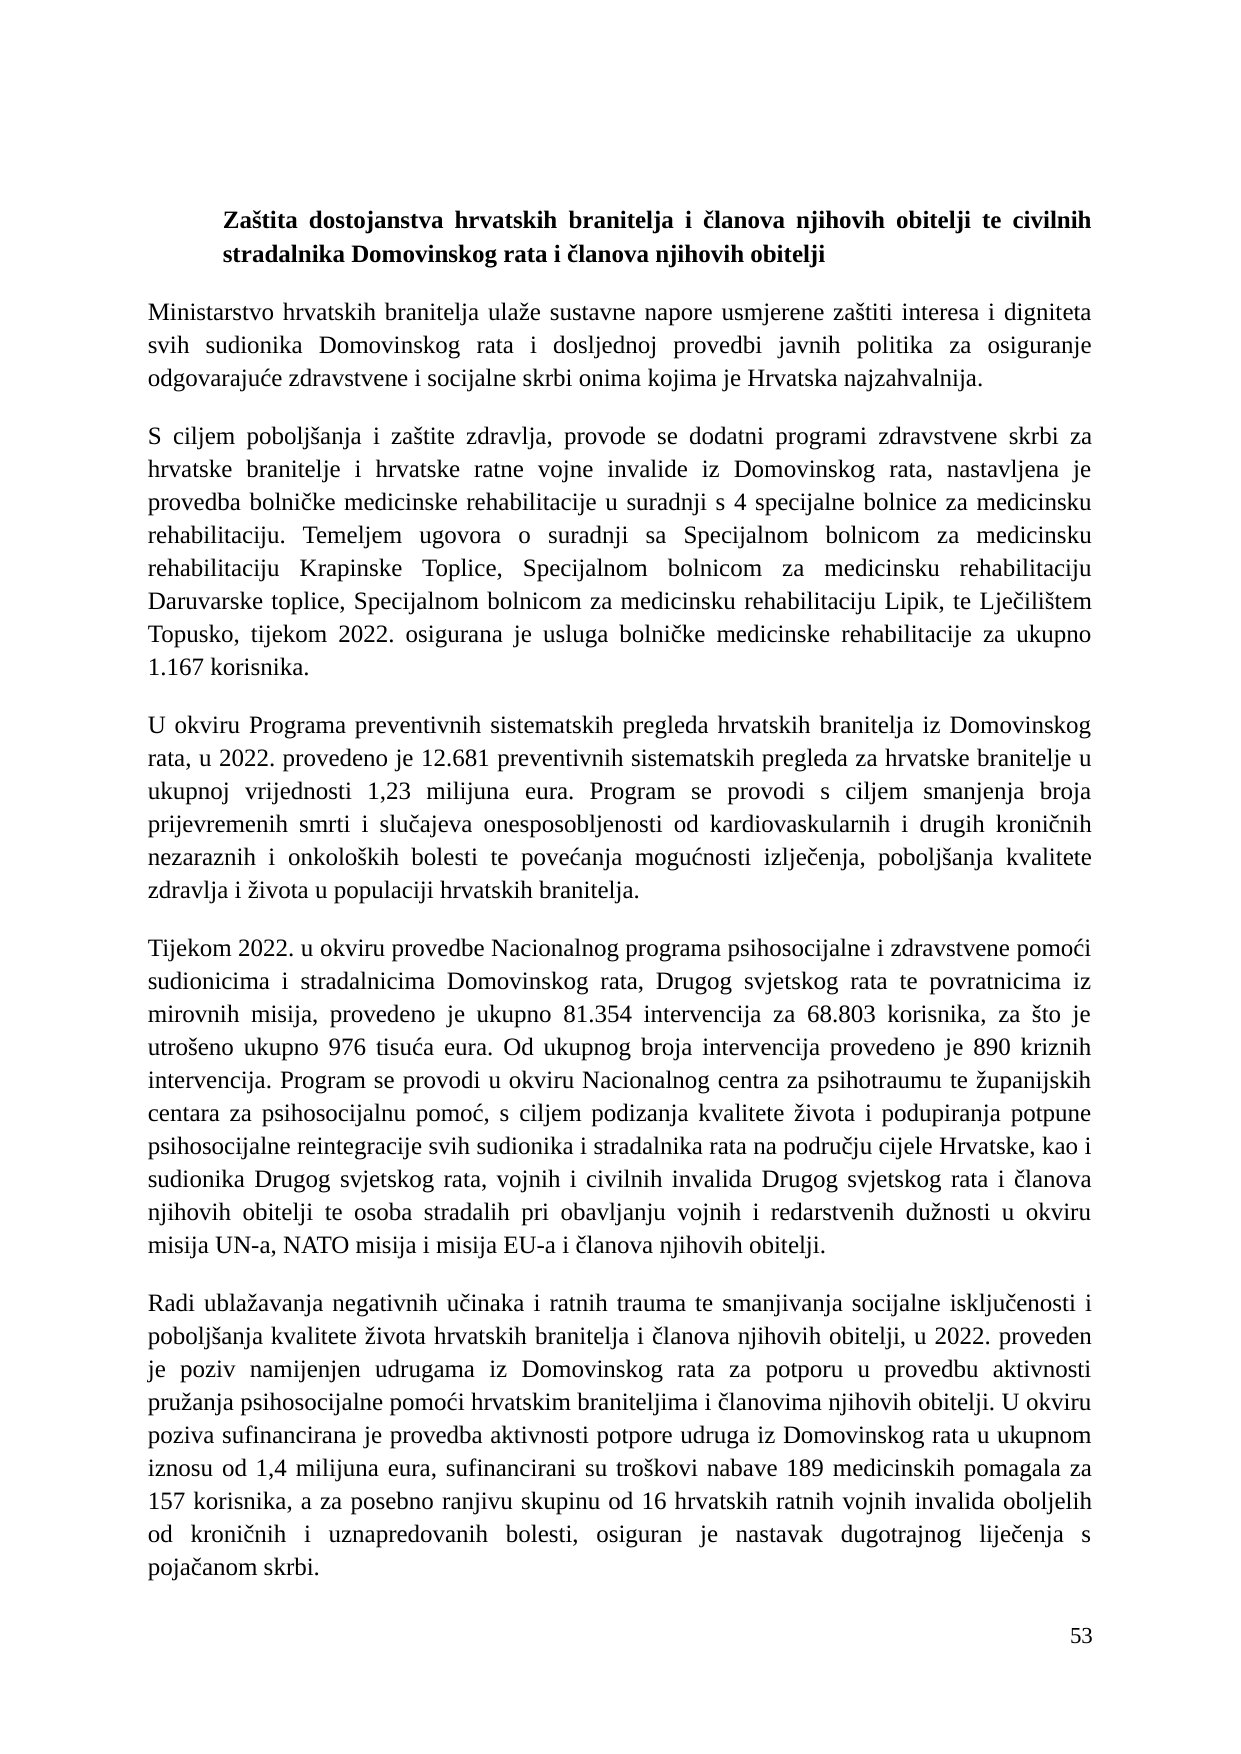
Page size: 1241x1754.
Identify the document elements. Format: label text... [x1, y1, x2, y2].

text Tijekom 2022. u okviru provedbe Nacionalnog programa psihosocijalne i zdravstvene pomoći sudionicima i stradalnicima Domovinskog rata, Drugog svjetskog rata te povratnicima iz mirovnih misija, provedeno je ukupno 81.354 intervencija za 68.803 korisnika, za što je utrošeno ukupno 976 tisuća eura. Od ukupnog broja intervencija provedeno je 890 kriznih intervencija. Program se provodi u okviru Nacionalnog centra za psihotraumu te županijskih centara za psihosocijalnu pomoć, s ciljem podizanja kvalitete života i podupiranja potpune psihosocijalne reintegracije svih sudionika i stradalnika rata na području cijele Hrvatske, kao i sudionika Drugog svjetskog rata, vojnih i civilnih invalida Drugog svjetskog rata i članova njihovih obitelji te osoba stradalih pri obavljanju vojnih i redarstvenih dužnosti u okviru misija UN-a, NATO misija i misija EU-a i članova njihovih obitelji. [148, 933, 1093, 1259]
text U okviru Programa preventivnih sistematskih pregleda hrvatskih branitelja iz Domovinskog rata, u 2022. provedeno je 12.681 preventivnih sistematskih pregleda za hrvatske branitelje u ukupnoj vrijednosti 1,23 milijuna eura. Program se provodi s ciljem smanjenja broja prijevremenih smrti i slučajeva onesposobljenosti od kardiovaskularnih i drugih kroničnih nezaraznih i onkoloških bolesti te povećanja mogućnosti izlječenja, poboljšanja kvalitete zdravlja i života u populaciji hrvatskih branitelja. [148, 710, 1093, 904]
text Zaštita dostojanstva hrvatskih branitelja i članova njihovih obitelji te civilnih stradalnika Domovinskog rata i članova njihovih obitelji [223, 206, 1093, 267]
text S ciljem poboljšanja i zaštite zdravlja, provode se dodatni programi zdravstvene skrbi za hrvatske branitelje i hrvatske ratne vojne invalide iz Domovinskog rata, nastavljena je provedba bolničke medicinske rehabilitacije u suradnji s 4 specijalne bolnice za medicinsku rehabilitaciju. Temeljem ugovora o suradnji sa Specijalnom bolnicom za medicinsku rehabilitaciju Krapinske Toplice, Specijalnom bolnicom za medicinsku rehabilitaciju Daruvarske toplice, Specijalnom bolnicom za medicinsku rehabilitaciju Lipik, te Lječilištem Topusko, tijekom 2022. osigurana je usluga bolničke medicinske rehabilitacije za ukupno 1.167 korisnika. [148, 421, 1093, 681]
text Radi ublažavanja negativnih učinaka i ratnih trauma te smanjivanja socijalne isključenosti i poboljšanja kvalitete života hrvatskih branitelja i članova njihovih obitelji, u 2022. proveden je poziv namijenjen udrugama iz Domovinskog rata za potporu u provedbu aktivnosti pružanja psihosocijalne pomoći hrvatskim braniteljima i članovima njihovih obitelji. U okviru poziva sufinancirana je provedba aktivnosti potpore udruga iz Domovinskog rata u ukupnom iznosu od 1,4 milijuna eura, sufinancirani su troškovi nabave 189 medicinskih pomagala za 157 korisnika, a za posebno ranjivu skupinu od 16 hrvatskih ratnih vojnih invalida oboljelih od kroničnih i uznapredovanih bolesti, osiguran je nastavak dugotrajnog liječenja s pojačanom skrbi. [148, 1288, 1093, 1581]
text Ministarstvo hrvatskih branitelja ulaže sustavne napore usmjerene zaštiti interesa i digniteta svih sudionika Domovinskog rata i dosljednoj provedbi javnih politika za osiguranje odgovarajuće zdravstvene i socijalne skrbi onima kojima je Hrvatska najzahvalnija. [148, 297, 1093, 391]
